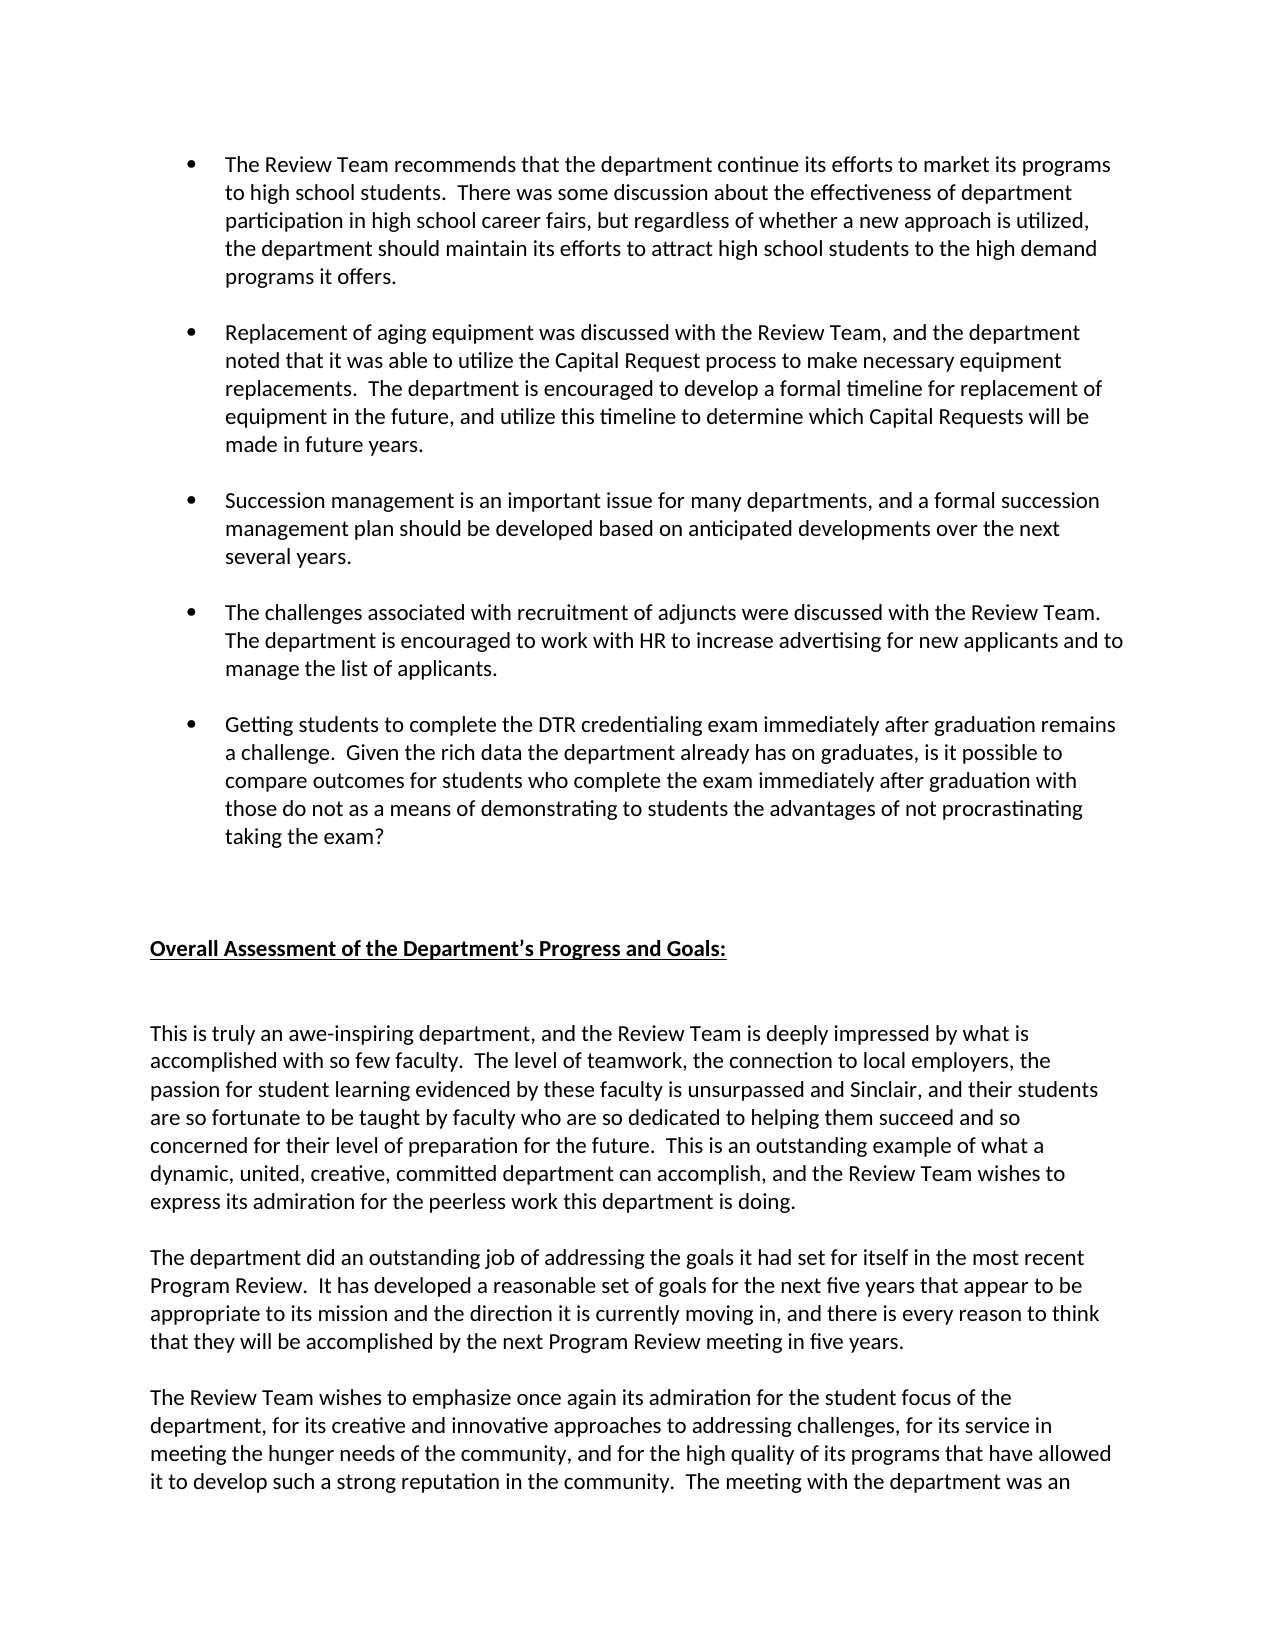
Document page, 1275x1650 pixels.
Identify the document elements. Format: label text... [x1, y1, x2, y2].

list Getting students to complete the DTR credentialing exam immediately after graduation remains a challenge. Given the rich data the department already has on graduates, is it possible to compare outcomes for students who complete the exam immediately after graduation with those do not as a means of demonstrating to students the advantages of not procrastinating taking the exam? [187, 710, 1125, 851]
list Replacement of aging equipment was discussed with the Review Team, and the department noted that it was able to utilize the Capital Request process to make necessary equipment replacements. The department is encouraged to develop a formal timeline for replacement of equipment in the future, and utilize this timeline to determine which Capital Requests will be made in future years. [187, 318, 1125, 458]
list Succession management is an important issue for many departments, and a formal succession management plan should be developed based on anticipated developments over the next several years. [187, 486, 1125, 570]
list The Review Team recommends that the department continue its efforts to market its programs to high school students. There was some discussion about the effectiveness of department participation in high school career fairs, but regardless of whether a new approach is utilized, the department should maintain its efforts to attract high school students to the high demand programs it offers. [187, 150, 1125, 290]
text This is truly an awe-inspiring department, and the Review Team is deeply impressed by what is accomplished with so few faculty. The level of teamwork, the connection to local employers, the passion for student learning evidenced by these faculty is unsurpassed and Sinclair, and their students are so fortunate to be taught by faculty who are so dedicated to helping them succeed and so concerned for their level of preparation for the future. This is an outstanding example of what a dynamic, united, creative, committed department can accomplish, and the Review Team wishes to express its admiration for the peerless work this department is doing. [150, 1019, 1125, 1215]
text Overall Assessment of the Department’s Progress and Goals: [150, 934, 1125, 963]
list The challenges associated with recruitment of adjuncts were discussed with the Review Team. The department is encouraged to work with HR to increase advertising for new applicants and to manage the list of applicants. [187, 598, 1125, 682]
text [150, 1383, 1125, 1495]
text The department did an outstanding job of addressing the goals it had set for itself in the most recent Program Review. It has developed a reasonable set of goals for the next five years that appear to be appropriate to its mission and the direction it is currently moving in, and there is every reason to think that they will be accomplished by the next Program Review meeting in five years. [150, 1243, 1125, 1355]
